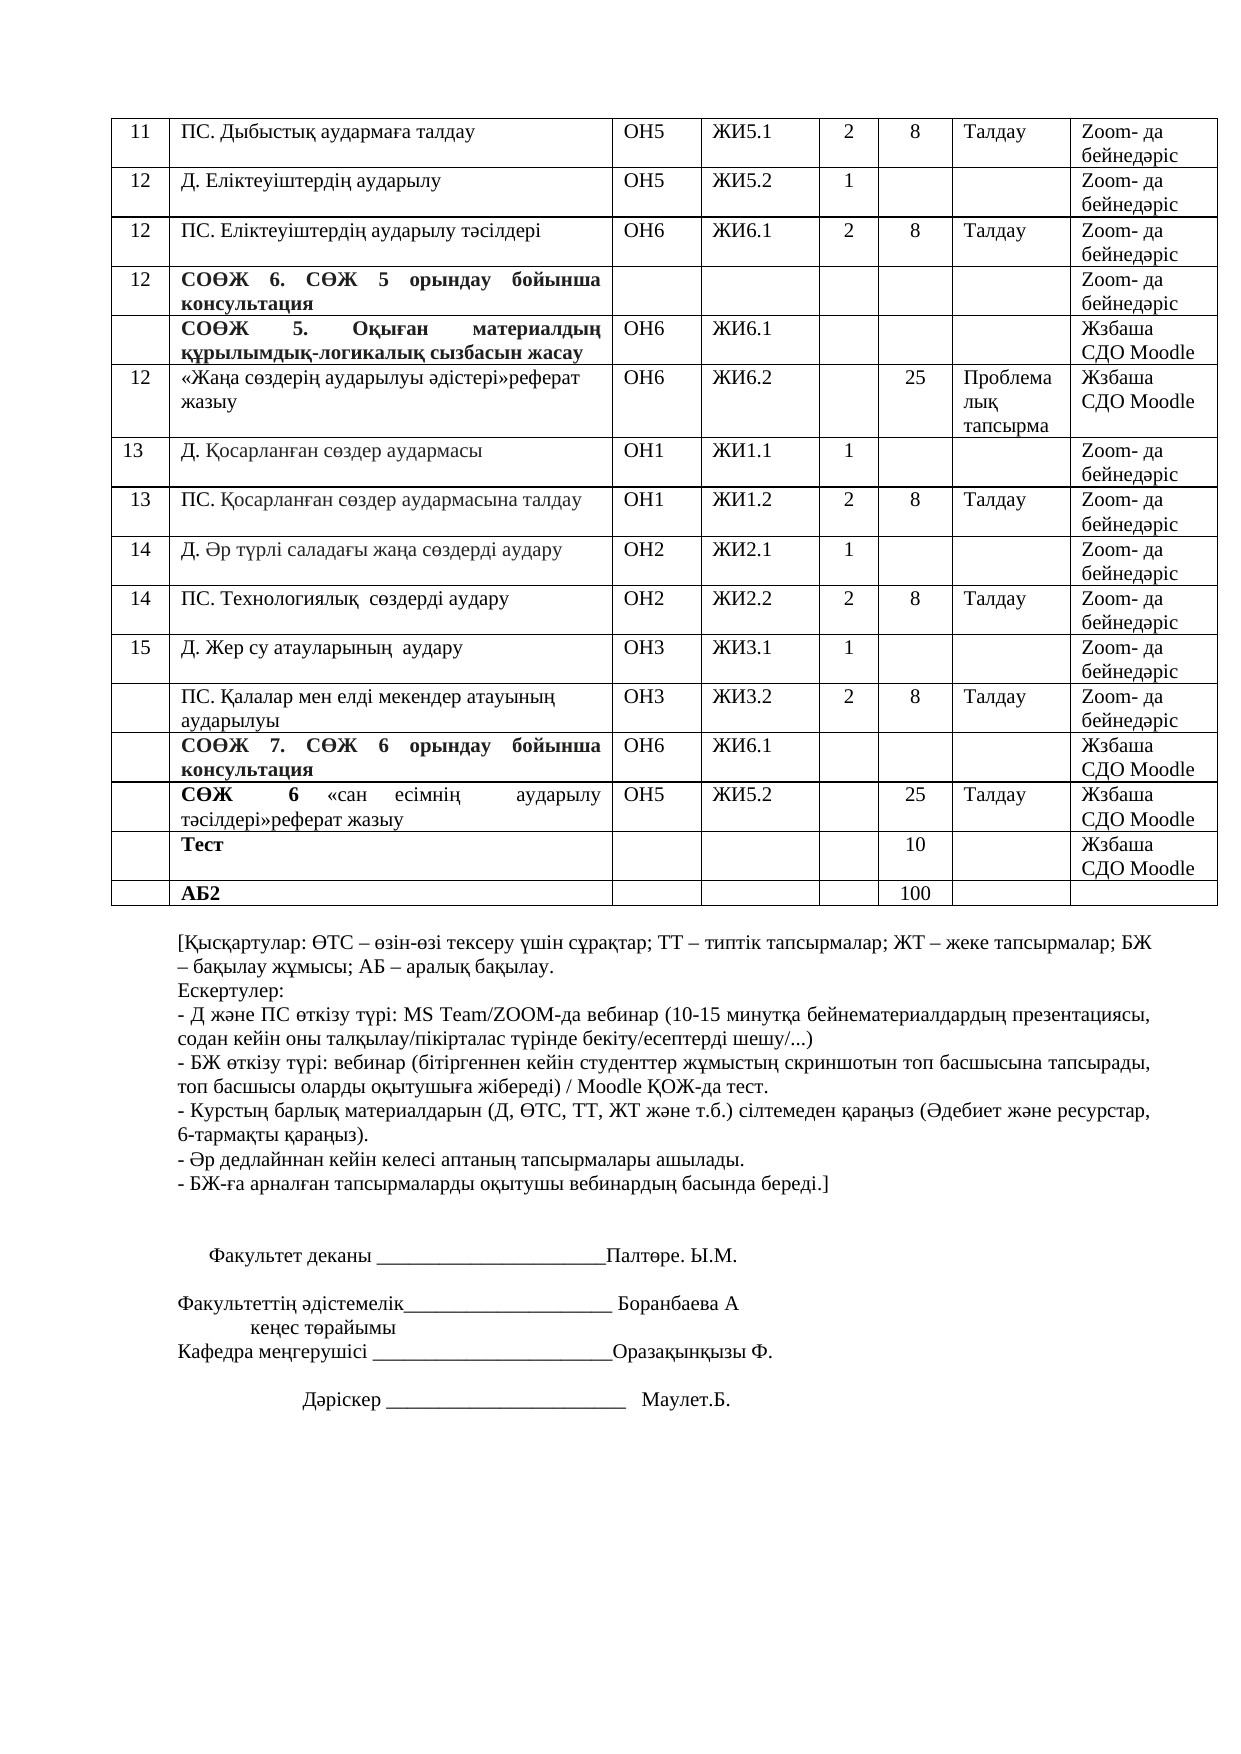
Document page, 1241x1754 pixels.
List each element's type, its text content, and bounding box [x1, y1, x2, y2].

table_cell Д. Қосарланған сөздер аудармасы [170, 438, 612, 486]
table_cell [820, 365, 878, 437]
table_cell «Жаңа сөздерің аударылуы әдістері»реферат жазыу [170, 365, 612, 437]
table_cell [820, 267, 878, 315]
table_cell 11 [112, 119, 169, 167]
table_cell 10 [879, 832, 952, 880]
table_cell [953, 168, 1070, 216]
table_cell ПС. Технологиялық сөздерді аудару [170, 586, 612, 634]
table_cell Талдау [953, 218, 1070, 266]
table_cell 8 [879, 586, 952, 634]
table_cell 1 [820, 635, 878, 683]
table_cell Zoom- да бейнедәріс [1071, 488, 1217, 536]
table_cell Д. Еліктеуіштердің аударылу [170, 168, 612, 216]
table_cell Zoom- да бейнедәріс [1071, 119, 1217, 167]
table_cell Zoom- да бейнедәріс [1071, 537, 1217, 585]
text [Қысқартулар: ӨТС – өзін-өзі тексеру үшін сұрақтар; ТТ – типтік тапсырмалар; ЖТ – жеке тапсырмалар; БЖ – бақылау жұмысы; АБ – аралық бақылау. [177, 930, 1152, 978]
table_cell [112, 783, 169, 831]
table_cell ЖИ2.2 [702, 586, 819, 634]
table_cell [879, 537, 952, 585]
table_cell АБ2 [170, 881, 612, 905]
table_cell ОН2 [613, 586, 701, 634]
table_cell [820, 733, 878, 781]
table_cell 1 [820, 168, 878, 216]
table_cell ЖИ6.1 [702, 316, 819, 364]
table_cell 2 [820, 586, 878, 634]
table_cell Талдау [953, 684, 1070, 732]
table_cell [879, 733, 952, 781]
table_cell ОН5 [613, 168, 701, 216]
table_cell Жзбаша СДО Moodle [1071, 365, 1217, 437]
text - БЖ өткізу түрі: вебинар (бітіргеннен кейін студенттер жұмыстың скриншотын топ басшысына тапсырады, топ басшысы оларды оқытушыға жібереді) / Moodle ҚОЖ-да тест. [177, 1050, 1152, 1098]
table_cell ЖИ2.1 [702, 537, 819, 585]
table_cell [112, 881, 169, 905]
table_cell Жзбаша СДО Moodle [1071, 832, 1217, 880]
text Дәріскер _______________________ Маулет.Б. [177, 1387, 1152, 1411]
table_cell [820, 316, 878, 364]
table_cell 14 [112, 586, 169, 634]
table_cell ЖИ6.1 [702, 733, 819, 781]
text кеңес төрайымы [177, 1315, 1152, 1339]
table_cell ПС. Еліктеуіштердің аударылу тәсілдері [170, 218, 612, 266]
table_cell Талдау [953, 783, 1070, 831]
table_cell ОН3 [613, 635, 701, 683]
table_cell ОН6 [613, 733, 701, 781]
table_cell Zoom- да бейнедәріс [1071, 168, 1217, 216]
table_cell 25 [879, 365, 952, 437]
table_cell Zoom- да бейнедәріс [1071, 684, 1217, 732]
table_cell [702, 832, 819, 880]
text - Д және ПС өткізу түрі: MS Team/ZOOM-да вебинар (10-15 минутқа бейнематериалдардың презентациясы, содан кейін оны талқылау/пікірталас түрінде бекіту/есептерді шешу/...) [177, 1002, 1152, 1050]
table_cell [953, 537, 1070, 585]
table_cell [112, 684, 169, 732]
table_cell 8 [879, 684, 952, 732]
table_cell Zoom- да бейнедәріс [1071, 218, 1217, 266]
table_cell 14 [112, 537, 169, 585]
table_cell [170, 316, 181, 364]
table_cell ЖИ1.1 [702, 438, 819, 486]
table_cell Жзбаша СДО Moodle [1071, 733, 1217, 781]
table_cell 100 [879, 881, 952, 905]
table_cell 12 [112, 218, 169, 266]
table_cell 12 [112, 365, 169, 437]
table_cell [702, 267, 819, 315]
table_cell СОӨЖ 6. СӨЖ 5 орындау бойынша консультация [313, 267, 612, 315]
table_cell 2 [820, 119, 878, 167]
table_cell Zoom- да бейнедәріс [1071, 438, 1217, 486]
text - БЖ-ға арналған тапсырмаларды оқытушы вебинардың басында береді.] [177, 1171, 1152, 1194]
text - Әр дедлайннан кейін келесі аптаның тапсырмалары ашылады. [177, 1146, 1152, 1171]
table_cell Проблемалық тапсырма [953, 365, 1070, 437]
table_cell [879, 438, 952, 486]
table_cell [112, 832, 169, 880]
table_cell [953, 733, 1070, 781]
text Ескертулер: [177, 978, 1152, 1002]
table_cell 8 [879, 119, 952, 167]
table_cell ПС. Қалалар мен елді мекендер атауының аударылуы [170, 684, 612, 732]
table_cell ЖИ6.1 [702, 218, 819, 266]
text Факультет деканы ______________________Палтөре. Ы.М. [177, 1243, 1152, 1267]
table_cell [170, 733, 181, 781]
table_cell 2 [820, 684, 878, 732]
table_cell Zoom- да бейнедәріс [1071, 586, 1217, 634]
table_cell ЖИ1.2 [702, 488, 819, 536]
table_cell ЖИ5.1 [702, 119, 819, 167]
table_cell ПС. Қосарланған сөздер аудармасына талдау [170, 488, 612, 536]
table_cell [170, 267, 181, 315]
table_cell ОН1 [613, 488, 701, 536]
table_cell Zoom- да бейнедәріс [1071, 635, 1217, 683]
table_cell 2 [820, 488, 878, 536]
table_cell [613, 267, 701, 315]
table_cell [702, 881, 819, 905]
table_cell 8 [879, 218, 952, 266]
table_cell 13 [112, 438, 169, 486]
table_cell 15 [112, 635, 169, 683]
table_cell Жзбаша СДО Moodle [1071, 783, 1217, 831]
table_cell СОӨЖ 7. СӨЖ 6 орындау бойынша консультация [313, 733, 612, 781]
table_cell [112, 316, 169, 364]
table_cell Д. Әр түрлі саладағы жаңа сөздерді аудару [170, 537, 612, 585]
table_cell ЖИ5.2 [702, 783, 819, 831]
text Факультеттің әдістемелік____________________ Боранбаева А [177, 1291, 1152, 1315]
table_cell 12 [112, 267, 169, 315]
table_cell [879, 267, 952, 315]
table_cell [953, 881, 1070, 905]
table_cell [953, 832, 1070, 880]
table_cell [112, 733, 169, 781]
table_cell Талдау [953, 586, 1070, 634]
table_cell [820, 783, 878, 831]
table_cell ОН1 [613, 438, 701, 486]
table_cell 1 [820, 438, 878, 486]
table_cell 1 [820, 537, 878, 585]
table_cell ПС. Дыбыстық аудармаға талдау [170, 119, 612, 167]
table_cell 8 [879, 488, 952, 536]
table_cell ЖИ6.2 [702, 365, 819, 437]
table_cell Д. Жер су атауларының аудару [170, 635, 612, 683]
table_cell [613, 832, 701, 880]
table_cell ЖИ3.1 [702, 635, 819, 683]
table_cell СӨЖ 6 «сан есімнің аударылу тәсілдері»реферат жазыу [170, 783, 612, 831]
table_cell [879, 635, 952, 683]
table_cell [953, 635, 1070, 683]
table_cell 12 [112, 168, 169, 216]
table_cell [1071, 881, 1217, 905]
table_cell Zoom- да бейнедәріс [1071, 267, 1217, 315]
table_cell [953, 316, 1070, 364]
table_cell [613, 881, 701, 905]
table_cell Талдау [953, 119, 1070, 167]
table_cell ОН5 [613, 783, 701, 831]
table_cell ЖИ3.2 [702, 684, 819, 732]
table_cell ОН2 [613, 537, 701, 585]
table_cell [879, 168, 952, 216]
table_cell [879, 316, 952, 364]
table_cell Талдау [953, 488, 1070, 536]
table_cell Тест [170, 832, 612, 880]
table_cell ОН6 [613, 365, 701, 437]
table_cell ОН5 [613, 119, 701, 167]
table_cell [953, 267, 1070, 315]
table_cell ОН3 [613, 684, 701, 732]
text - Курстың барлық материалдарын (Д, ӨТС, ТТ, ЖТ және т.б.) сілтемеден қараңыз (Әдебиет және ресурстар, 6-тармақты қараңыз). [177, 1098, 1152, 1146]
table_cell [953, 438, 1070, 486]
table_cell [820, 881, 878, 905]
table_cell ОН6 [613, 218, 701, 266]
table_cell Жзбаша СДО Moodle [1071, 316, 1217, 364]
table_cell [820, 832, 878, 880]
table_cell 13 [112, 488, 169, 536]
table_cell 2 [820, 218, 878, 266]
text Кафедра меңгерушісі _______________________Оразақынқызы Ф. [177, 1339, 1152, 1363]
table_cell ЖИ5.2 [702, 168, 819, 216]
table_cell ОН6 [613, 316, 701, 364]
table_cell 25 [879, 783, 952, 831]
